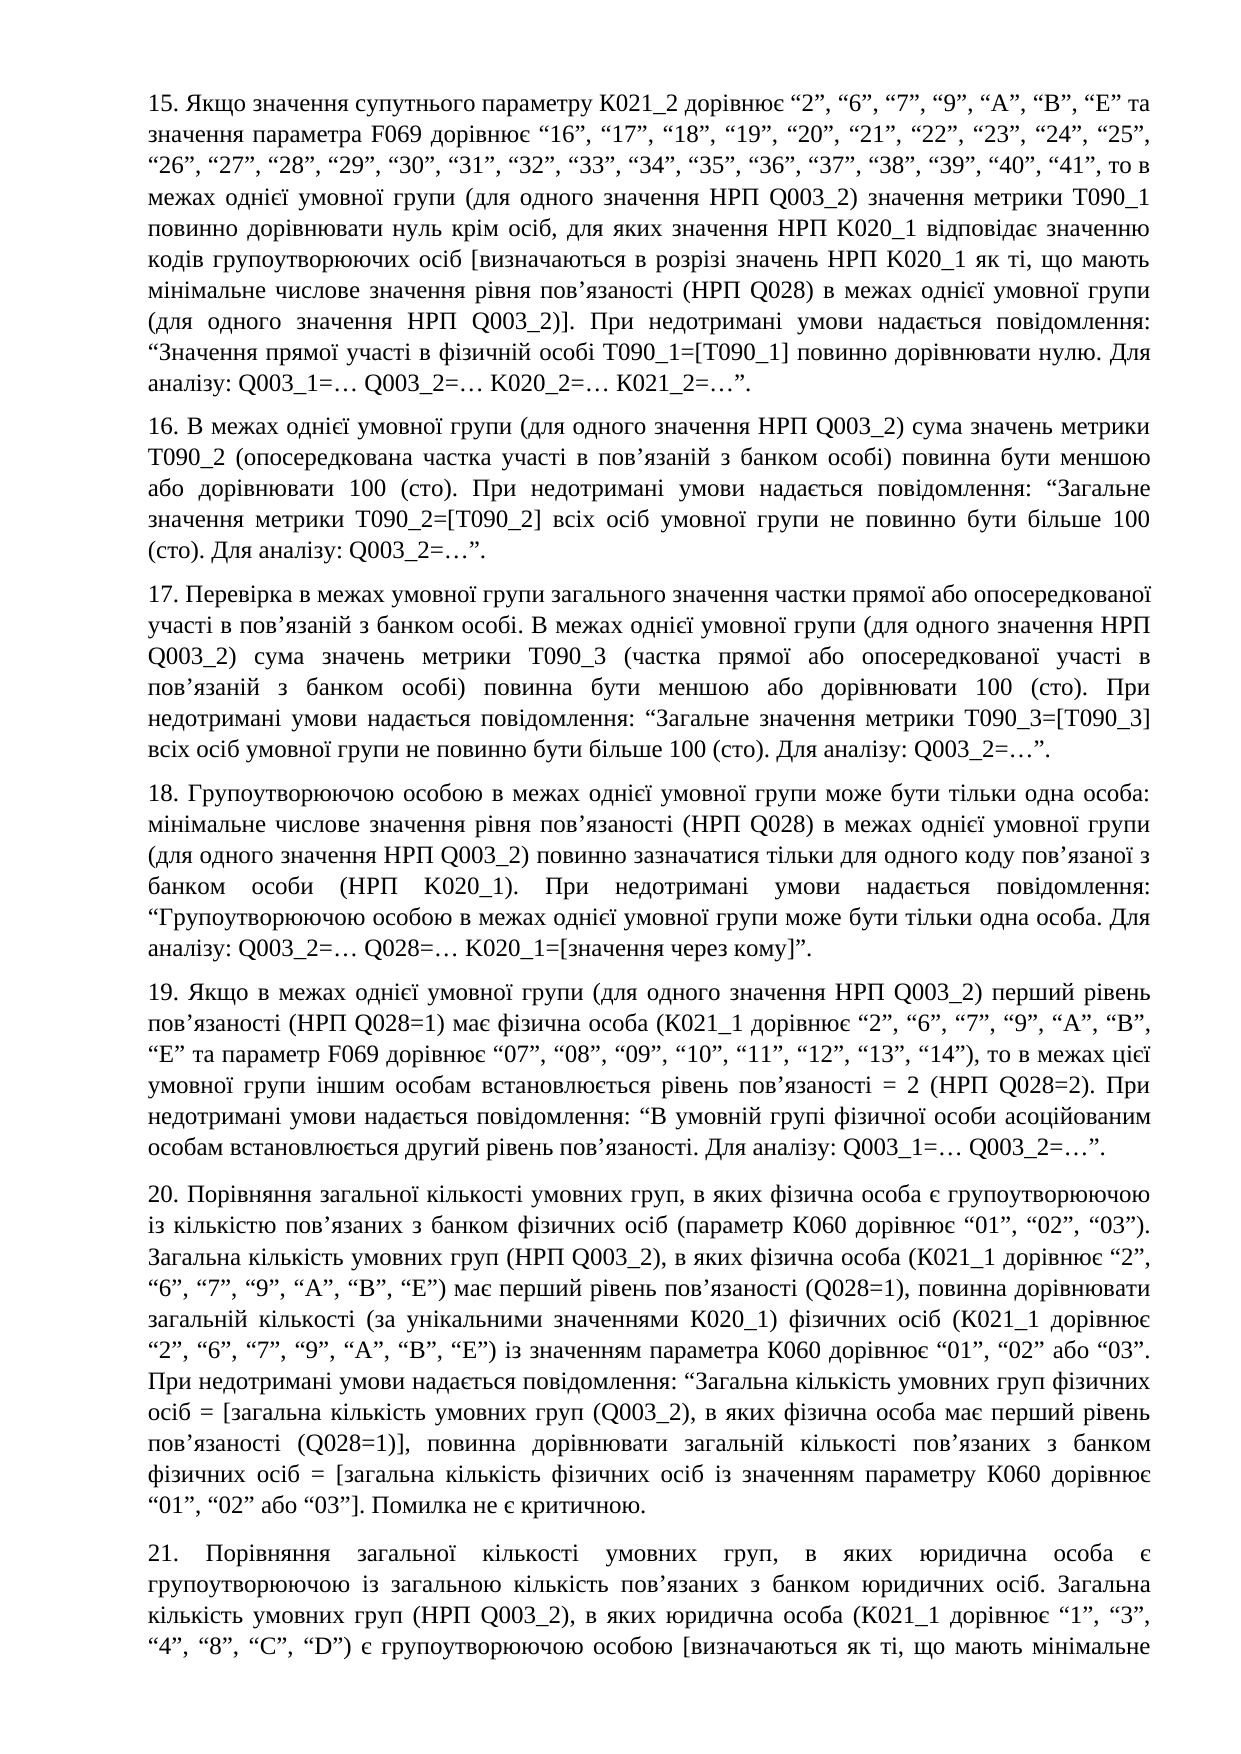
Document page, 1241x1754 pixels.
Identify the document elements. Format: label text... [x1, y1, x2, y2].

text 20. Порівняння загальної кількості умовних груп, в яких фізична особа є групоутворюючою із кількістю пов’язаних з банком фізичних осіб (параметр К060 дорівнює “01”, “02”, “03”). Загальна кількість умовних груп (НРП Q003_2), в яких фізична особа (К021_1 дорівнює “2”, “6”, “7”, “9”, “А”, “В”, “E”) має перший рівень пов’язаності (Q028=1), повинна дорівнювати загальній кількості (за унікальними значеннями К020_1) фізичних осіб (К021_1 дорівнює “2”, “6”, “7”, “9”, “А”, “В”, “E”) із значенням параметра К060 дорівнює “01”, “02” або “03”. При недотримані умови надається повідомлення: “Загальна кількість умовних груп фізичних осіб = [загальна кількість умовних груп (Q003_2), в яких фізична особа має перший рівень пов’язаності (Q028=1)], повинна дорівнювати загальній кількості пов’язаних з банком фізичних осіб = [загальна кількість фізичних осіб із значенням параметру К060 дорівнює “01”, “02” або “03”]. Помилка не є критичною. [148, 1179, 1152, 1519]
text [148, 1538, 1152, 1659]
text 18. Групоутворюючою особою в межах однієї умовної групи може бути тільки одна особа: мінімальне числове значення рівня пов’язаності (НРП Q028) в межах однієї умовної групи (для одного значення НРП Q003_2) повинно зазначатися тільки для одного коду пов’язаної з банком особи (НРП K020_1). При недотримані умови надається повідомлення: “Групоутворюючою особою в межах однієї умовної групи може бути тільки одна особа. Для аналізу: Q003_2=… Q028=… K020_1=[значення через кому]”. [148, 778, 1152, 962]
text 19. Якщо в межах однієї умовної групи (для одного значення НРП Q003_2) перший рівень пов’язаності (НРП Q028=1) має фізична особа (К021_1 дорівнює “2”, “6”, “7”, “9”, “А”, “В”, “E” та параметр F069 дорівнює “07”, “08”, “09”, “10”, “11”, “12”, “13”, “14”), то в межах цієї умовної групи іншим особам встановлюється рівень пов’язаності = 2 (НРП Q028=2). При недотримані умови надається повідомлення: “В умовній групі фізичної особи асоційованим особам встановлюється другий рівень пов’язаності. Для аналізу: Q003_1=… Q003_2=…”. [148, 977, 1152, 1161]
text 15. Якщо значення супутнього параметру К021_2 дорівнює “2”, “6”, “7”, “9”, “А”, “В”, “E” та значення параметра F069 дорівнює “16”, “17”, “18”, “19”, “20”, “21”, “22”, “23”, “24”, “25”, “26”, “27”, “28”, “29”, “30”, “31”, “32”, “33”, “34”, “35”, “36”, “37”, “38”, “39”, “40”, “41”, то в межах однієї умовної групи (для одного значення НРП Q003_2) значення метрики Т090_1 повинно дорівнювати нуль крім осіб, для яких значення НРП K020_1 відповідає значенню кодів групоутворюючих осіб [визначаються в розрізі значень НРП K020_1 як ті, що мають мінімальне числове значення рівня пов’язаності (НРП Q028) в межах однієї умовної групи (для одного значення НРП Q003_2)]. При недотримані умови надається повідомлення: “Значення прямої участі в фізичній особі Т090_1=[Т090_1] повинно дорівнювати нулю. Для аналізу: Q003_1=… Q003_2=… K020_2=… К021_2=…”. [148, 88, 1152, 397]
text 16. В межах однієї умовної групи (для одного значення НРП Q003_2) сума значень метрики Т090_2 (опосередкована частка участі в пов’язаній з банком особі) повинна бути меншою або дорівнювати 100 (сто). При недотримані умови надається повідомлення: “Загальне значення метрики Т090_2=[Т090_2] всіх осіб умовної групи не повинно бути більше 100 (сто). Для аналізу: Q003_2=…”. [148, 411, 1152, 564]
text 17. Перевірка в межах умовної групи загального значення частки прямої або опосередкованої участі в пов’язаній з банком особі. В межах однієї умовної групи (для одного значення НРП Q003_2) сума значень метрики Т090_3 (частка прямої або опосередкованої участі в пов’язаній з банком особі) повинна бути меншою або дорівнювати 100 (сто). При недотримані умови надається повідомлення: “Загальне значення метрики Т090_3=[Т090_3] всіх осіб умовної групи не повинно бути більше 100 (сто). Для аналізу: Q003_2=…”. [148, 579, 1152, 763]
